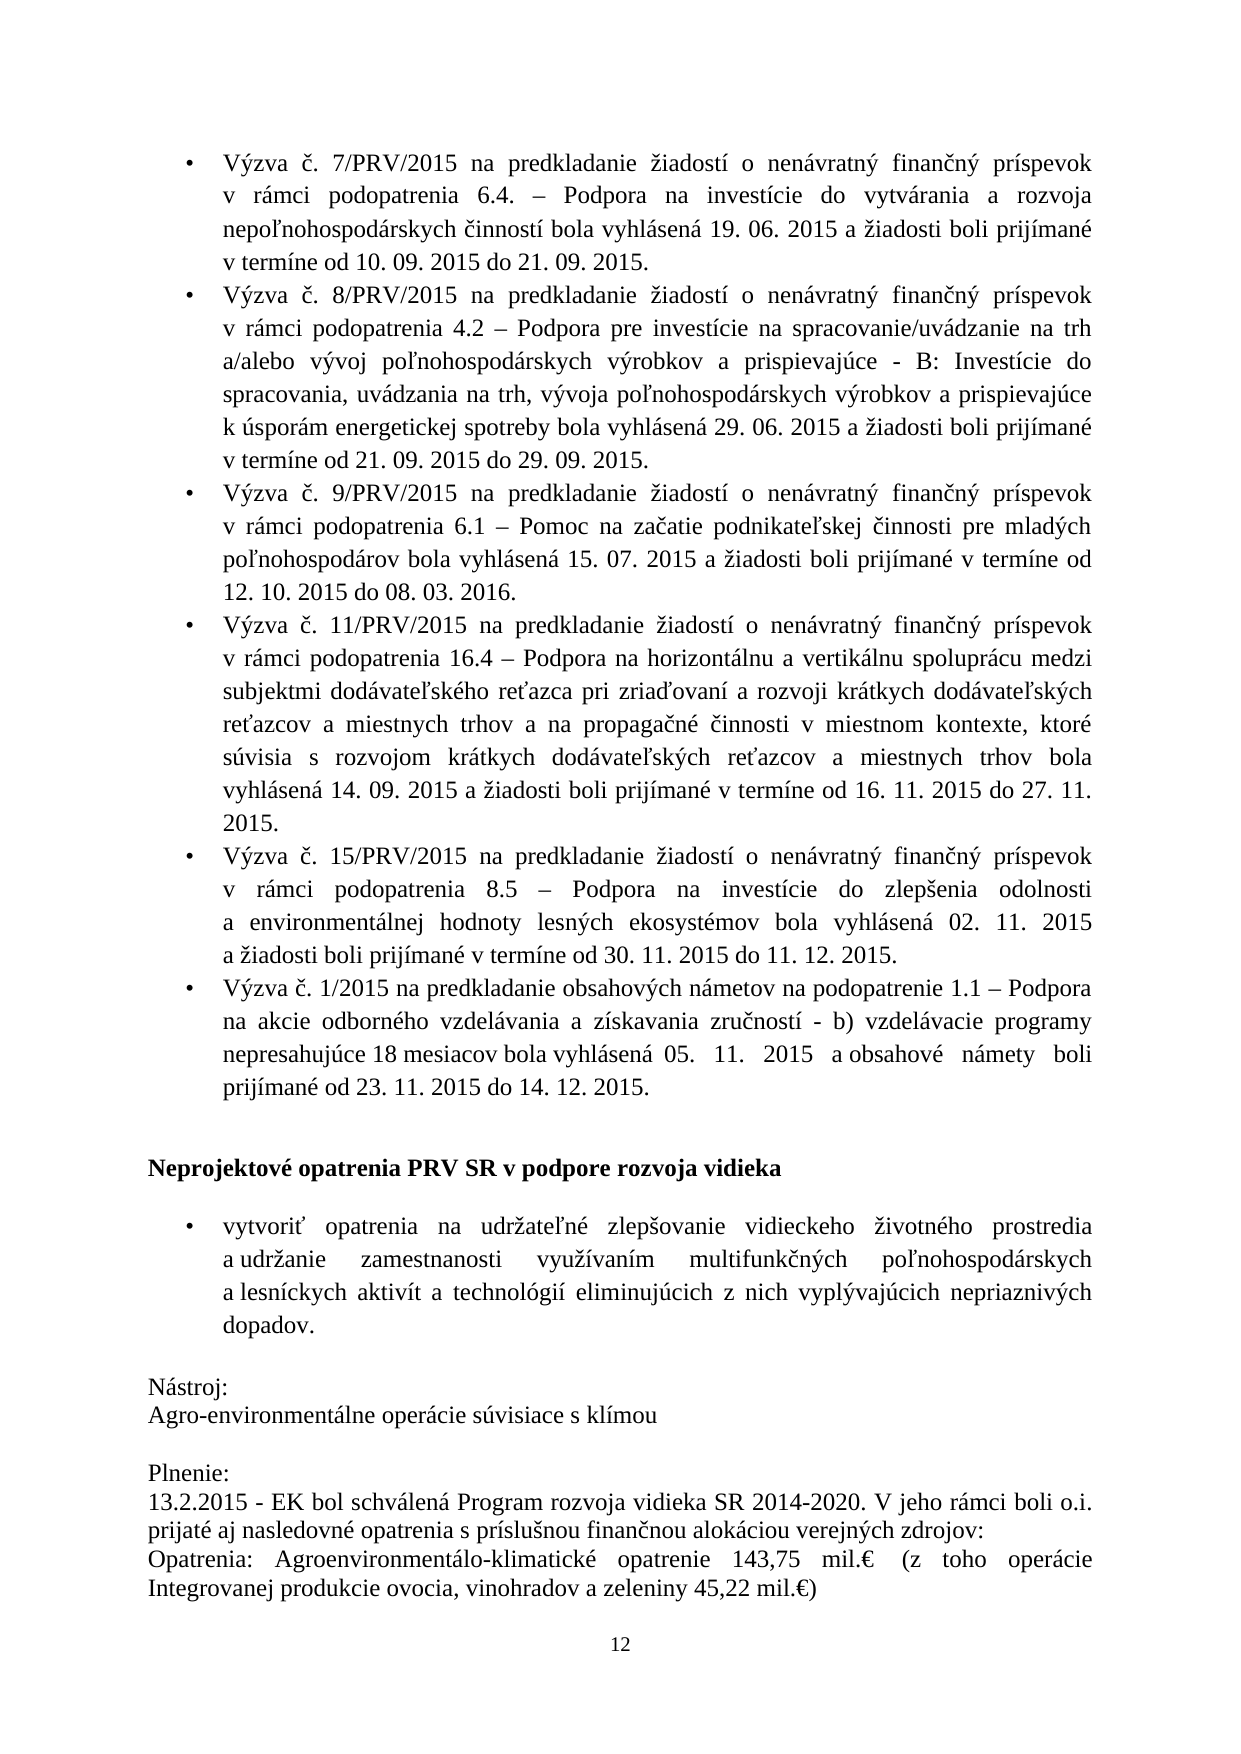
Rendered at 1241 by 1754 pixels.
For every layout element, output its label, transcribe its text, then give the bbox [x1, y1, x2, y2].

list Výzva č. 9/PRV/2015 na predkladanie žiadostí o nenávratný finančný príspevok v rámci podopatrenia 6.1 – Pomoc na začatie podnikateľskej činnosti pre mladých poľnohospodárov bola vyhlásená 15. 07. 2015 a žiadosti boli prijímané v termíne od 12. 10. 2015 do 08. 03. 2016. [185, 478, 1093, 606]
text Plnenie: [148, 1458, 1093, 1487]
text Nástroj: [148, 1372, 1093, 1400]
list Výzva č. 15/PRV/2015 na predkladanie žiadostí o nenávratný finančný príspevok v rámci podopatrenia 8.5 – Podpora na investície do zlepšenia odolnosti a environmentálnej hodnoty lesných ekosystémov bola vyhlásená 02. 11. 2015 a žiadosti boli prijímané v termíne od 30. 11. 2015 do 11. 12. 2015. [185, 841, 1093, 969]
text Agro-environmentálne operácie súvisiace s klímou [148, 1400, 1093, 1429]
list Výzva č. 1/2015 na predkladanie obsahových námetov na podopatrenie 1.1 – Podpora na akcie odborného vzdelávania a získavania zručností - b) vzdelávacie programy nepresahujúce 18 mesiacov bola vyhlásená 05. 11. 2015 a obsahové námety boli prijímané od 23. 11. 2015 do 14. 12. 2015. [185, 973, 1093, 1101]
list Výzva č. 8/PRV/2015 na predkladanie žiadostí o nenávratný finančný príspevok v rámci podopatrenia 4.2 – Podpora pre investície na spracovanie/uvádzanie na trh a/alebo vývoj poľnohospodárskych výrobkov a prispievajúce - B: Investície do spracovania, uvádzania na trh, vývoja poľnohospodárskych výrobkov a prispievajúce k úsporám energetickej spotreby bola vyhlásená 29. 06. 2015 a žiadosti boli prijímané v termíne od 21. 09. 2015 do 29. 09. 2015. [185, 280, 1093, 473]
text 13.2.2015 - EK bol schválená Program rozvoja vidieka SR 2014-2020. V jeho rámci boli o.i. prijaté aj nasledovné opatrenia s príslušnou finančnou alokáciou verejných zdrojov: [148, 1487, 1093, 1544]
list Výzva č. 7/PRV/2015 na predkladanie žiadostí o nenávratný finančný príspevok v rámci podopatrenia 6.4. – Podpora na investície do vytvárania a rozvoja nepoľnohospodárskych činností bola vyhlásená 19. 06. 2015 a žiadosti boli prijímané v termíne od 10. 09. 2015 do 21. 09. 2015. [185, 148, 1093, 275]
text Neprojektové opatrenia PRV SR v podpore rozvoja vidieka [148, 1153, 1093, 1182]
list Výzva č. 11/PRV/2015 na predkladanie žiadostí o nenávratný finančný príspevok v rámci podopatrenia 16.4 – Podpora na horizontálnu a vertikálnu spoluprácu medzi subjektmi dodávateľského reťazca pri zriaďovaní a rozvoji krátkych dodávateľských reťazcov a miestnych trhov a na propagačné činnosti v miestnom kontexte, ktoré súvisia s rozvojom krátkych dodávateľských reťazcov a miestnych trhov bola vyhlásená 14. 09. 2015 a žiadosti boli prijímané v termíne od 16. 11. 2015 do 27. 11. 2015. [185, 610, 1093, 837]
list vytvoriť opatrenia na udržateľné zlepšovanie vidieckeho životného prostredia a udržanie zamestnanosti využívaním multifunkčných poľnohospodárskych a lesníckych aktivít a technológií eliminujúcich z nich vyplývajúcich nepriaznivých dopadov. [185, 1211, 1093, 1339]
text Opatrenia: Agroenvironmentálo-klimatické opatrenie 143,75 mil.€ (z toho operácie Integrovanej produkcie ovocia, vinohradov a zeleniny 45,22 mil.€) [148, 1544, 1093, 1602]
